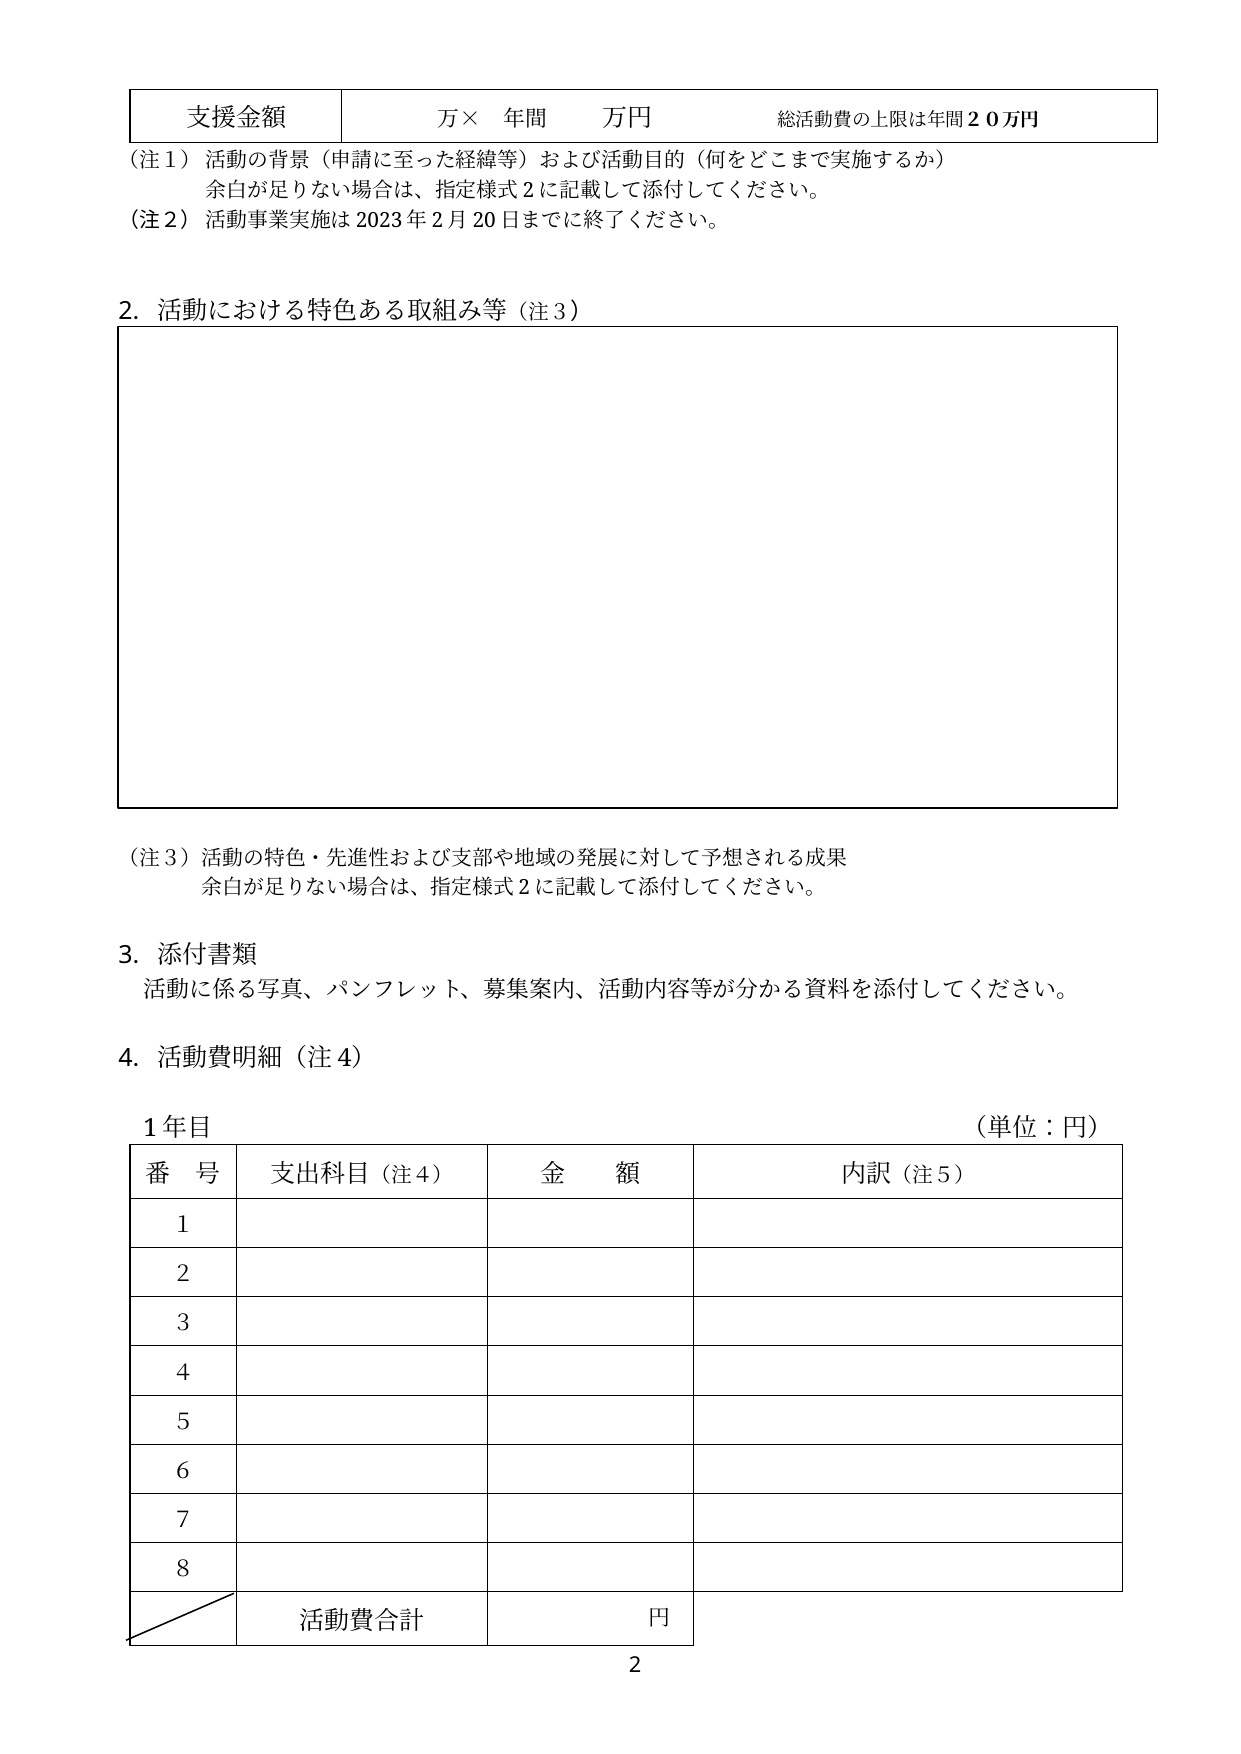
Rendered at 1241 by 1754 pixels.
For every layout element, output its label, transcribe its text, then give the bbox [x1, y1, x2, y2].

table_cell １ [131, 1199, 236, 1247]
table_cell ７ [131, 1494, 236, 1542]
table_cell [488, 1297, 693, 1345]
table_cell 活動費合計 [237, 1592, 487, 1645]
table_cell [488, 1543, 693, 1591]
list 活動事業実施は2023年2月20日までに終了ください。 [118, 203, 1152, 234]
table_cell [694, 1346, 1122, 1394]
table_cell [694, 1396, 1122, 1444]
text 4．活動費明細（注4） [118, 1038, 1152, 1074]
table_cell [237, 1346, 487, 1394]
table_cell [237, 1297, 487, 1345]
table_cell [237, 1543, 487, 1591]
table_cell [694, 1592, 1122, 1645]
table_cell [237, 1199, 487, 1247]
text 2．活動における特色ある取組み等（注３） [118, 291, 1152, 327]
table_cell [237, 1494, 487, 1542]
table_cell [488, 1199, 693, 1247]
table_cell [488, 1396, 693, 1444]
text 3．添付書類 [118, 935, 1152, 971]
table_cell ２ [131, 1248, 236, 1296]
table_cell [237, 1248, 487, 1296]
list 活動の背景（申請に至った経緯等）および活動目的（何をどこまで実施するか） [118, 143, 1152, 173]
table_header 支出科目（注４） [237, 1145, 487, 1198]
table_cell [488, 1346, 693, 1394]
table_cell [694, 1445, 1122, 1493]
table_cell ５ [131, 1396, 236, 1444]
table_header 内訳（注５） [694, 1145, 1122, 1198]
table_cell [694, 1248, 1122, 1296]
table_cell 万× 年間 万円 総活動費の上限は年間２０万円 [342, 90, 1157, 142]
table_cell [694, 1494, 1122, 1542]
table_cell [694, 1199, 1122, 1247]
table_cell ４ [131, 1346, 236, 1394]
table_cell ８ [131, 1543, 236, 1591]
table_cell ６ [131, 1445, 236, 1493]
table_cell [237, 1396, 487, 1444]
text 活動に係る写真、パンフレット、募集案内、活動内容等が分かる資料を添付してください。 [143, 971, 1152, 1004]
table_header 金 額 [488, 1145, 693, 1198]
table_cell 支援金額 [131, 90, 341, 142]
table_cell [694, 1297, 1122, 1345]
table_cell 円 [488, 1592, 693, 1645]
text （注３）活動の特色・先進性および支部や地域の発展に対して予想される成果 [118, 841, 1152, 871]
list 余白が足りない場合は、指定様式2に記載して添付してください。 [206, 173, 1152, 203]
table_cell ３ [131, 1297, 236, 1345]
text 余白が足りない場合は、指定様式2に記載して添付してください。 [118, 871, 1152, 901]
table_cell [488, 1445, 693, 1493]
table_cell [237, 1445, 487, 1493]
table_header 番 号 [131, 1145, 236, 1198]
table_cell [488, 1248, 693, 1296]
table_cell [488, 1494, 693, 1542]
table_cell [131, 1592, 236, 1645]
table_cell [694, 1543, 1122, 1591]
text 1年目 （単位：円） [118, 1108, 1152, 1144]
